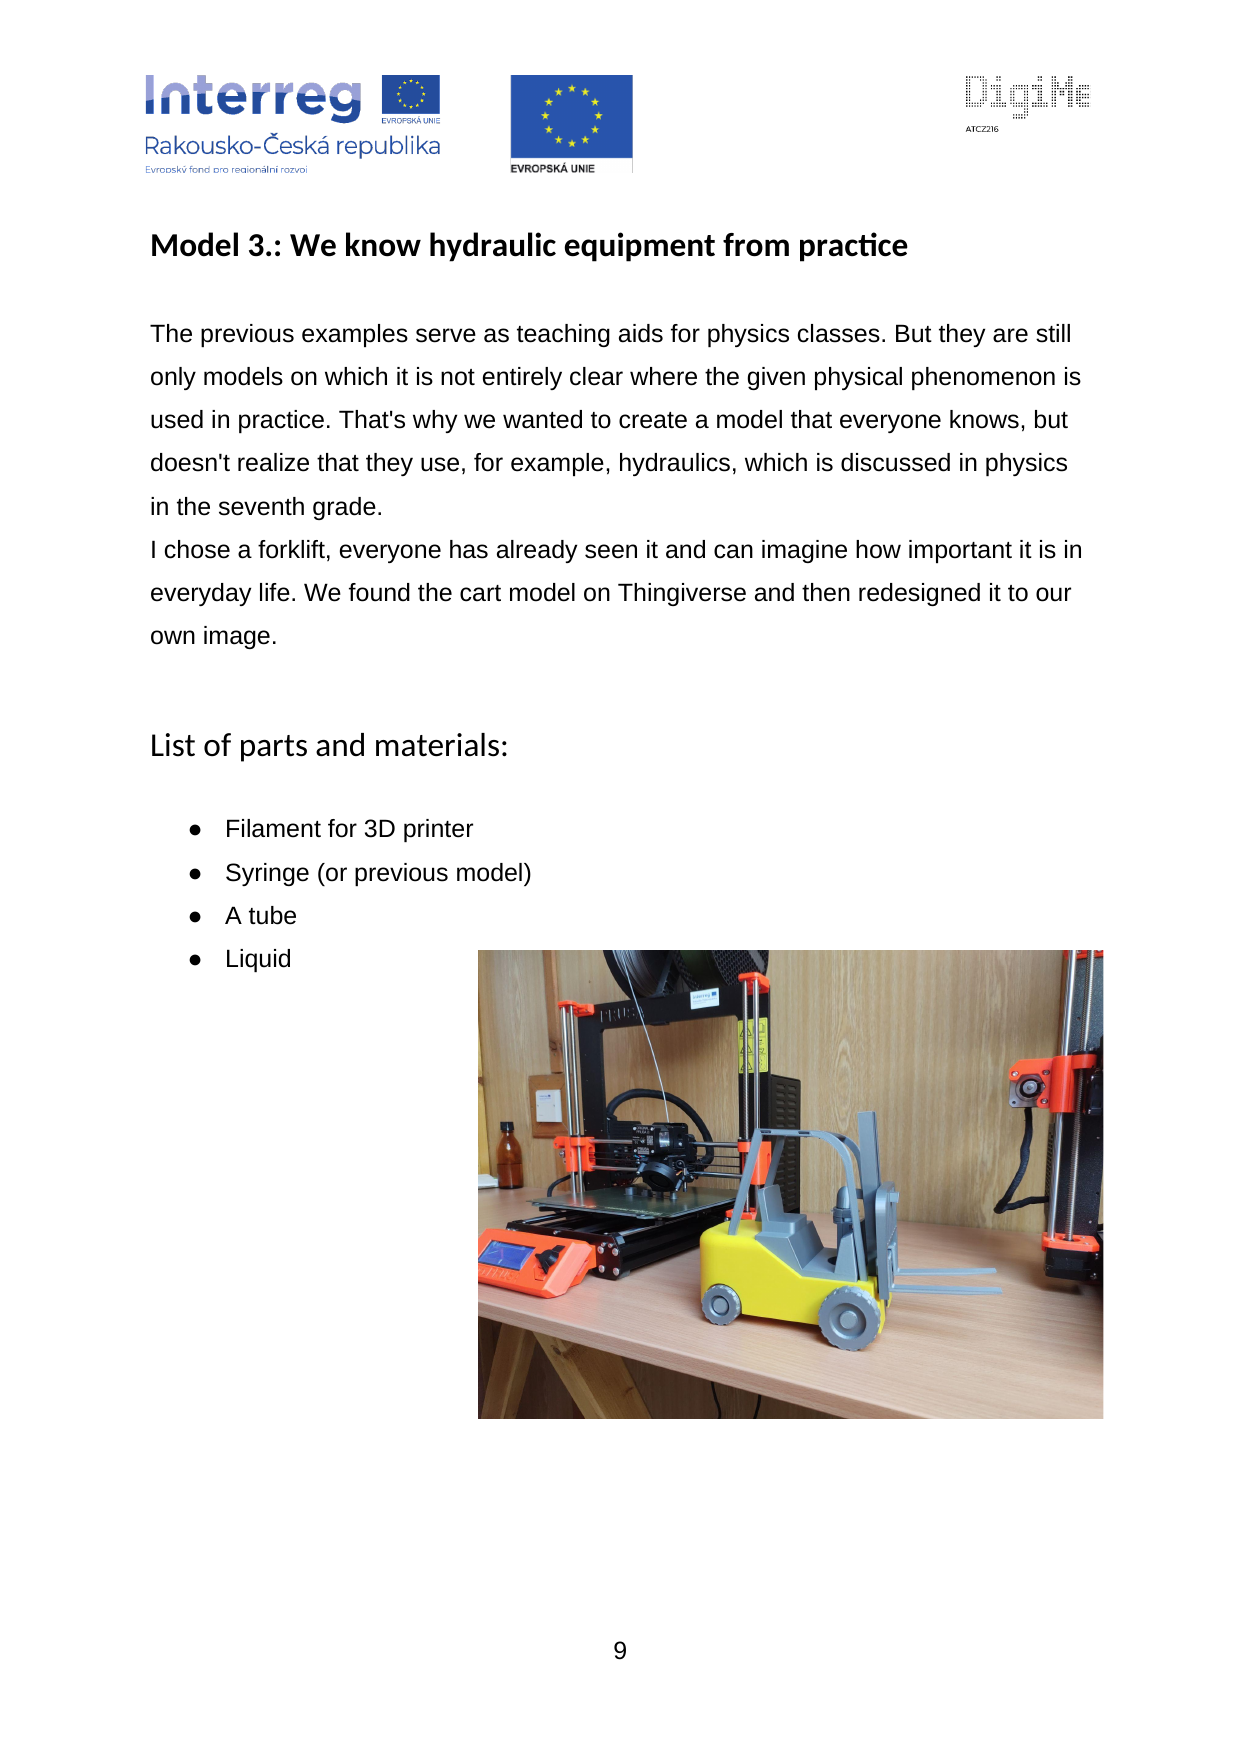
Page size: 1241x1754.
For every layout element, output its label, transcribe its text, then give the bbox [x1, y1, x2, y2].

list Filament for 3D printer [187, 814, 1090, 843]
list Liquid [187, 944, 1090, 973]
text The previous examples serve as teaching aids for physics classes. But they are still only models on which it is not entirely clear where the given physical phenomenon is used in practice. That's why we wanted to create a model that everyone knows, but doesn't realize that they use, for example, hydraulics, which is discussed in physics in the seventh grade. [150, 319, 1090, 520]
subtitle List of parts and materials: [150, 724, 1090, 764]
text I chose a forklift, everyone has already seen it and can imagine how important it is in everyday life. We found the cart model on Thingiverse and then redesigned it to our own image. [150, 534, 1090, 649]
list Syringe (or previous model) [187, 858, 1090, 886]
picture [478, 950, 1104, 1419]
subtitle Model 3.: We know hydraulic equipment from practice [150, 224, 1090, 265]
list A tube [187, 901, 1090, 929]
picture [145, 75, 1091, 173]
